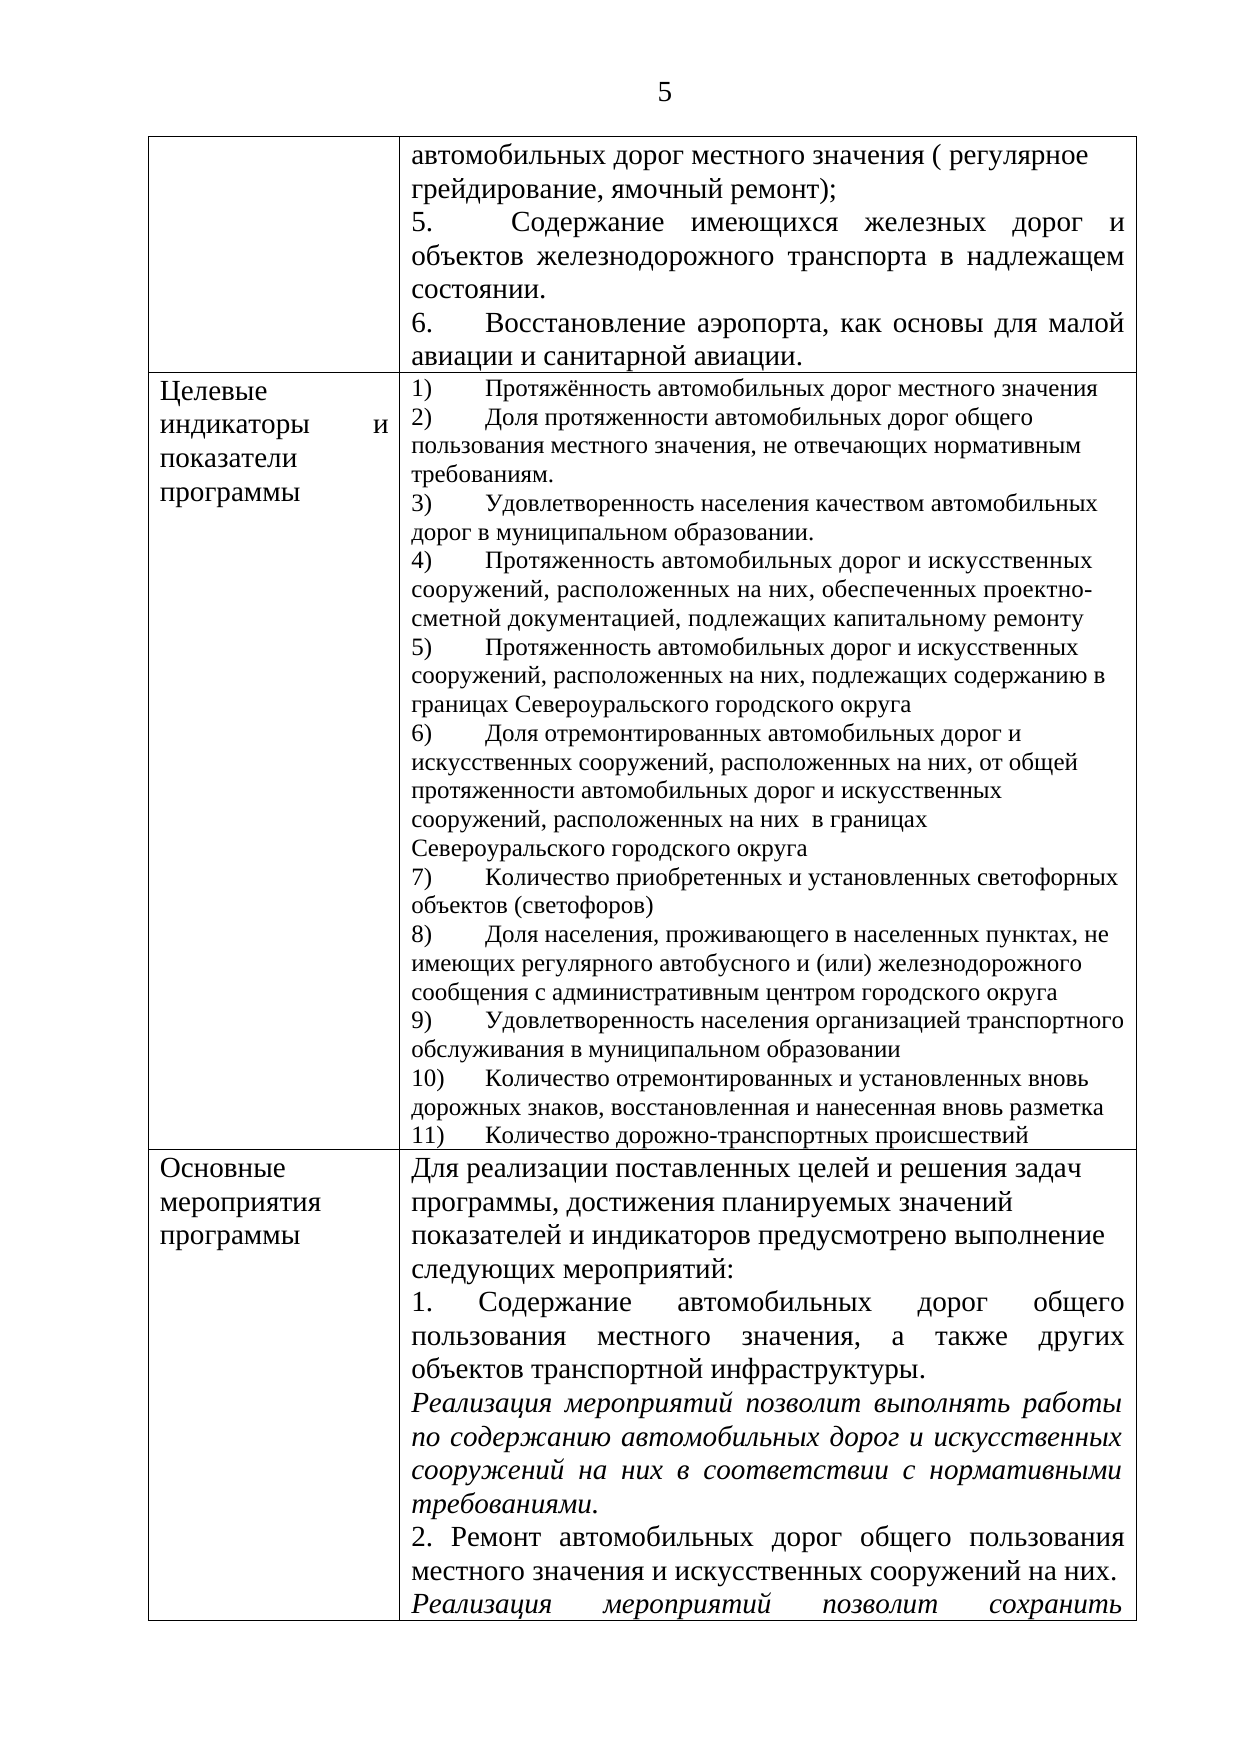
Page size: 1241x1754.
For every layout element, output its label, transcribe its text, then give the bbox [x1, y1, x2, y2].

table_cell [400, 137, 1136, 372]
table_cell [149, 1150, 399, 1620]
table_cell Целевые индикаторы и показатели программы [149, 373, 399, 1149]
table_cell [149, 137, 399, 372]
table_cell Протяжённость автомобильных дорог местного значения Доля протяженности автомобильных дорог общего пользования местного значения, не отвечающих нормативным требованиям. Удовлетворенность населения качеством автомобильных дорог в муниципальном образовании. Протяженность автомобильных дорог и искусственных сооружений, расположенных на них, обеспеченных проектно-сметной документацией, подлежащих капитальному ремонту Протяженность автомобильных дорог и искусственных сооружений, расположенных на них, подлежащих содержанию в границах Североуральского городского округа Доля отремонтированных автомобильных дорог и искусственных сооружений, расположенных на них, от общей протяженности автомобильных дорог и искусственных сооружений, расположенных на них в границах Североуральского городского округа Количество приобретенных и установленных светофорных объектов (светофоров) Доля населения, проживающего в населенных пунктах, не имеющих регулярного автобусного и (или) железнодорожного сообщения с административным центром городского округа Удовлетворенность населения организацией транспортного обслуживания в муниципальном образовании Количество отремонтированных и установленных вновь дорожных знаков, восстановленная и нанесенная вновь разметка Количество дорожно-транспортных происшествий [400, 373, 1136, 1149]
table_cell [400, 1150, 1136, 1620]
